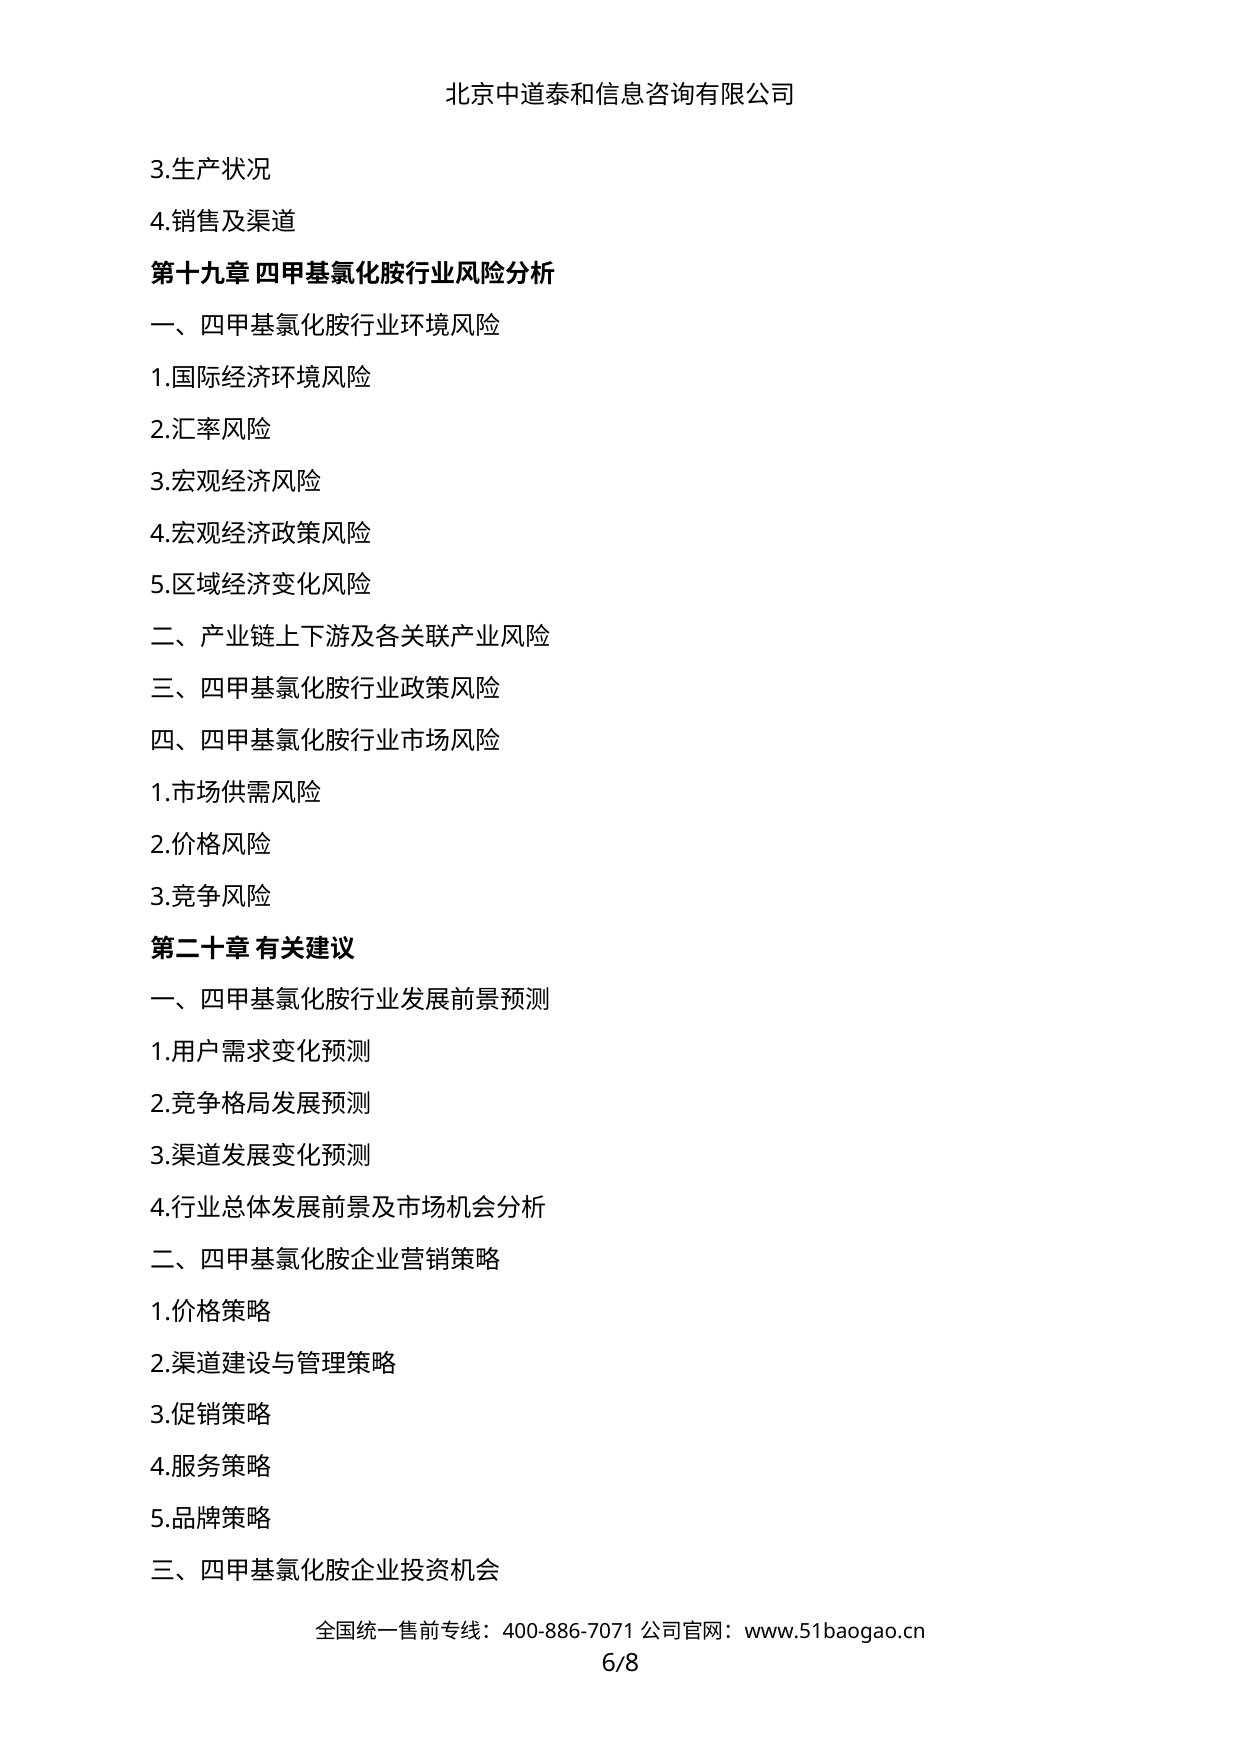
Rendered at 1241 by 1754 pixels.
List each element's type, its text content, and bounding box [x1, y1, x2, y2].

text 2.竞争格局发展预测 [150, 1084, 1090, 1120]
text 一、四甲基氯化胺行业发展前景预测 [150, 980, 1090, 1016]
text 5.区域经济变化风险 [150, 565, 1090, 601]
text 3.宏观经济风险 [150, 461, 1090, 497]
text 4.行业总体发展前景及市场机会分析 [150, 1187, 1090, 1224]
text 2.汇率风险 [150, 409, 1090, 446]
text 2.价格风险 [150, 824, 1090, 861]
text 1.用户需求变化预测 [150, 1032, 1090, 1068]
text 三、四甲基氯化胺企业投资机会 [150, 1551, 1090, 1587]
text 4.服务策略 [150, 1447, 1090, 1483]
text 5.品牌策略 [150, 1499, 1090, 1535]
text 二、产业链上下游及各关联产业风险 [150, 617, 1090, 653]
text 1.价格策略 [150, 1291, 1090, 1327]
text 3.促销策略 [150, 1395, 1090, 1431]
text 3.渠道发展变化预测 [150, 1136, 1090, 1172]
text 第二十章 有关建议 [150, 928, 1090, 964]
text 一、四甲基氯化胺行业环境风险 [150, 306, 1090, 342]
text 3.生产状况 [150, 150, 1090, 186]
text 3.竞争风险 [150, 876, 1090, 912]
text 2.渠道建设与管理策略 [150, 1343, 1090, 1379]
text 1.市场供需风险 [150, 772, 1090, 809]
text 4.宏观经济政策风险 [150, 513, 1090, 549]
text 1.国际经济环境风险 [150, 357, 1090, 394]
text 第十九章 四甲基氯化胺行业风险分析 [150, 254, 1090, 290]
text 二、四甲基氯化胺企业营销策略 [150, 1239, 1090, 1276]
text 四、四甲基氯化胺行业市场风险 [150, 721, 1090, 757]
text 4.销售及渠道 [150, 202, 1090, 238]
text 三、四甲基氯化胺行业政策风险 [150, 669, 1090, 705]
